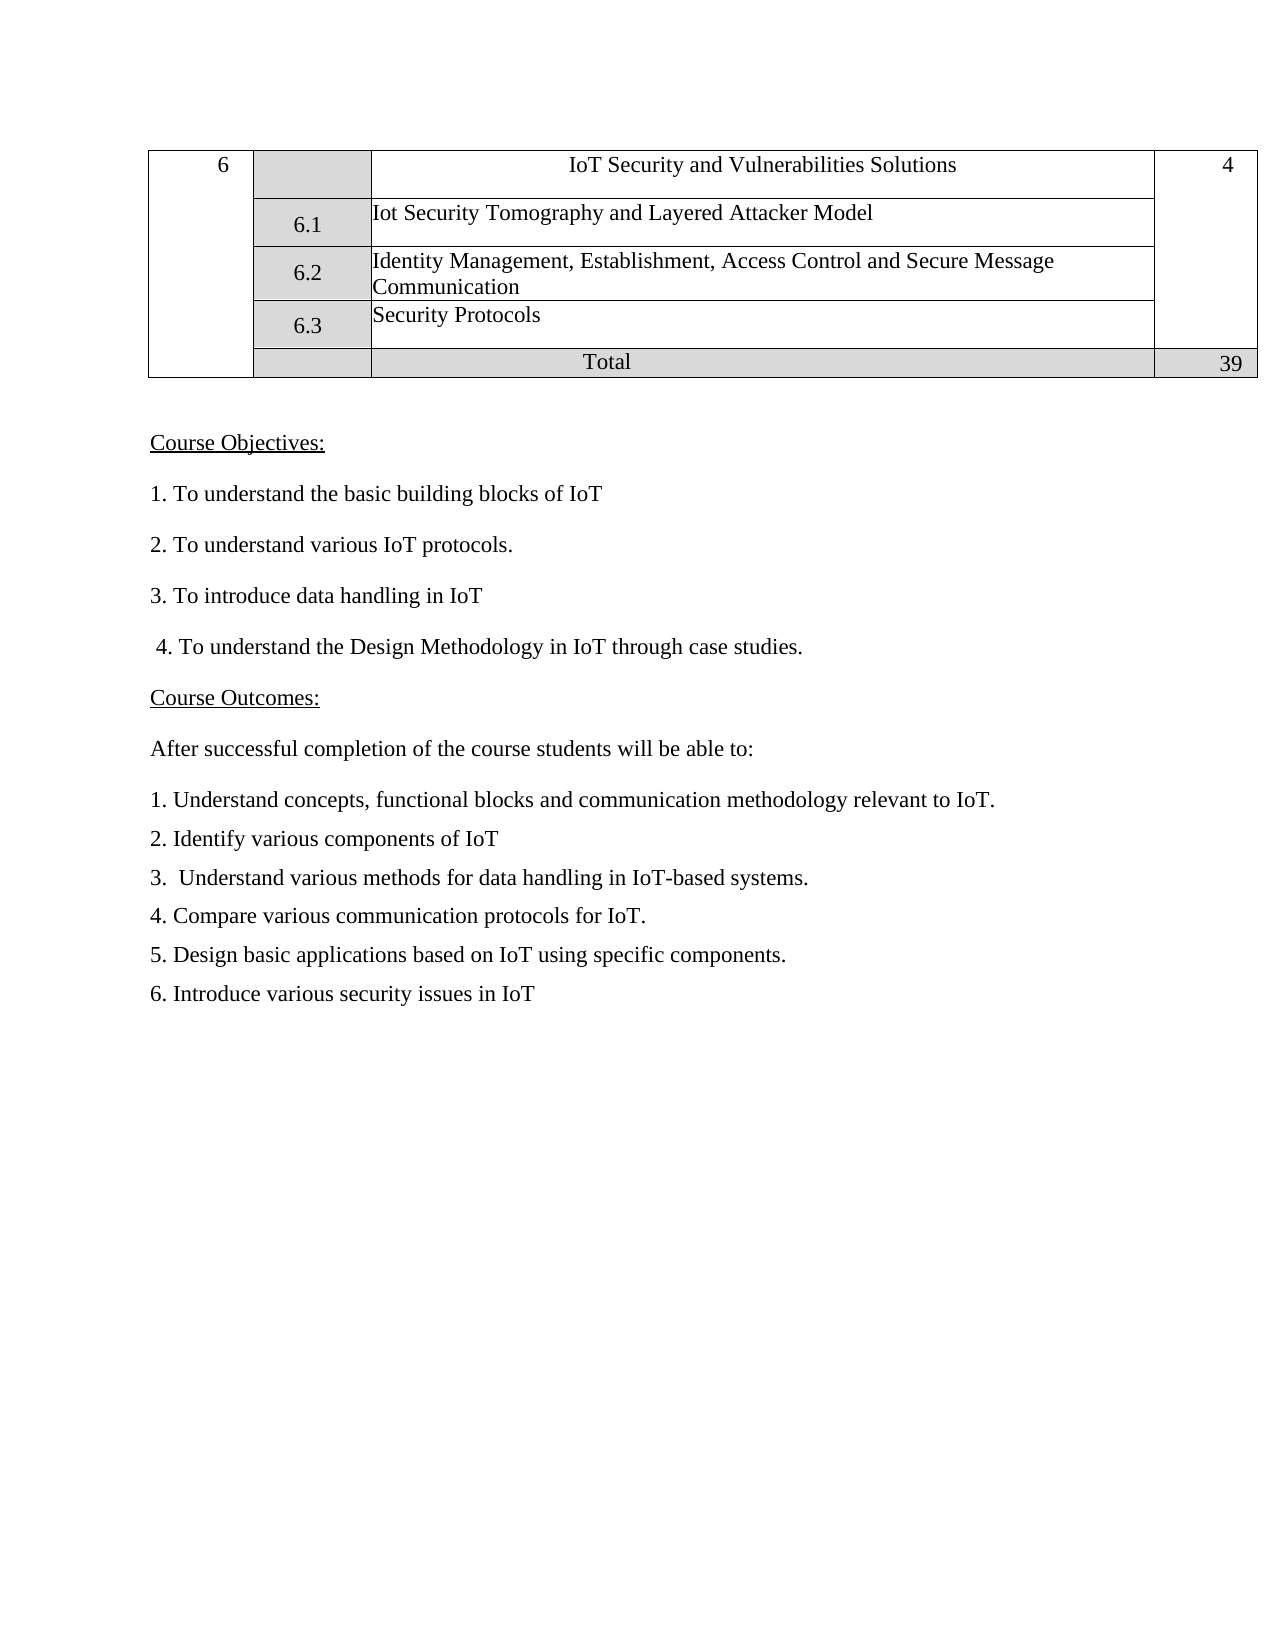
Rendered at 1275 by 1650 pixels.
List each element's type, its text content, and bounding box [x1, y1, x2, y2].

text 6. Introduce various security issues in IoT [150, 980, 1169, 1007]
text 3. To introduce data handling in IoT [150, 582, 1169, 608]
table_cell [254, 349, 371, 377]
text 2. To understand various IoT protocols. [150, 531, 1169, 557]
table_cell Total [372, 349, 1154, 377]
table_cell 6 [149, 151, 253, 377]
table_cell 6.3 [254, 301, 371, 347]
table_cell [254, 151, 371, 198]
text 2. Identify various components of IoT [150, 825, 1169, 851]
table_cell 6.2 [254, 247, 371, 299]
text 3. Understand various methods for data handling in IoT-based systems. [150, 864, 1169, 890]
text 1. To understand the basic building blocks of IoT [150, 480, 1169, 506]
table_cell 39 [1155, 349, 1257, 377]
text Course Outcomes: [150, 684, 1169, 710]
text 1. Understand concepts, functional blocks and communication methodology relevant to IoT. [150, 786, 1169, 812]
text 4. To understand the Design Methodology in IoT through case studies. [150, 633, 1169, 659]
table_cell 6.1 [254, 199, 371, 246]
text After successful completion of the course students will be able to: [150, 735, 1169, 761]
table_cell 4 [1155, 151, 1257, 347]
text 4. Compare various communication protocols for IoT. [150, 902, 1169, 929]
text Course Objectives: [150, 429, 1169, 455]
text 5. Design basic applications based on IoT using specific components. [150, 941, 1169, 968]
table_cell Security Protocols [372, 301, 1154, 347]
table_cell IoT Security and Vulnerabilities Solutions [372, 151, 1154, 198]
table_cell Iot Security Tomography and Layered Attacker Model [372, 199, 1154, 246]
table_cell Identity Management, Establishment, Access Control and Secure Message Communication [372, 247, 1154, 299]
